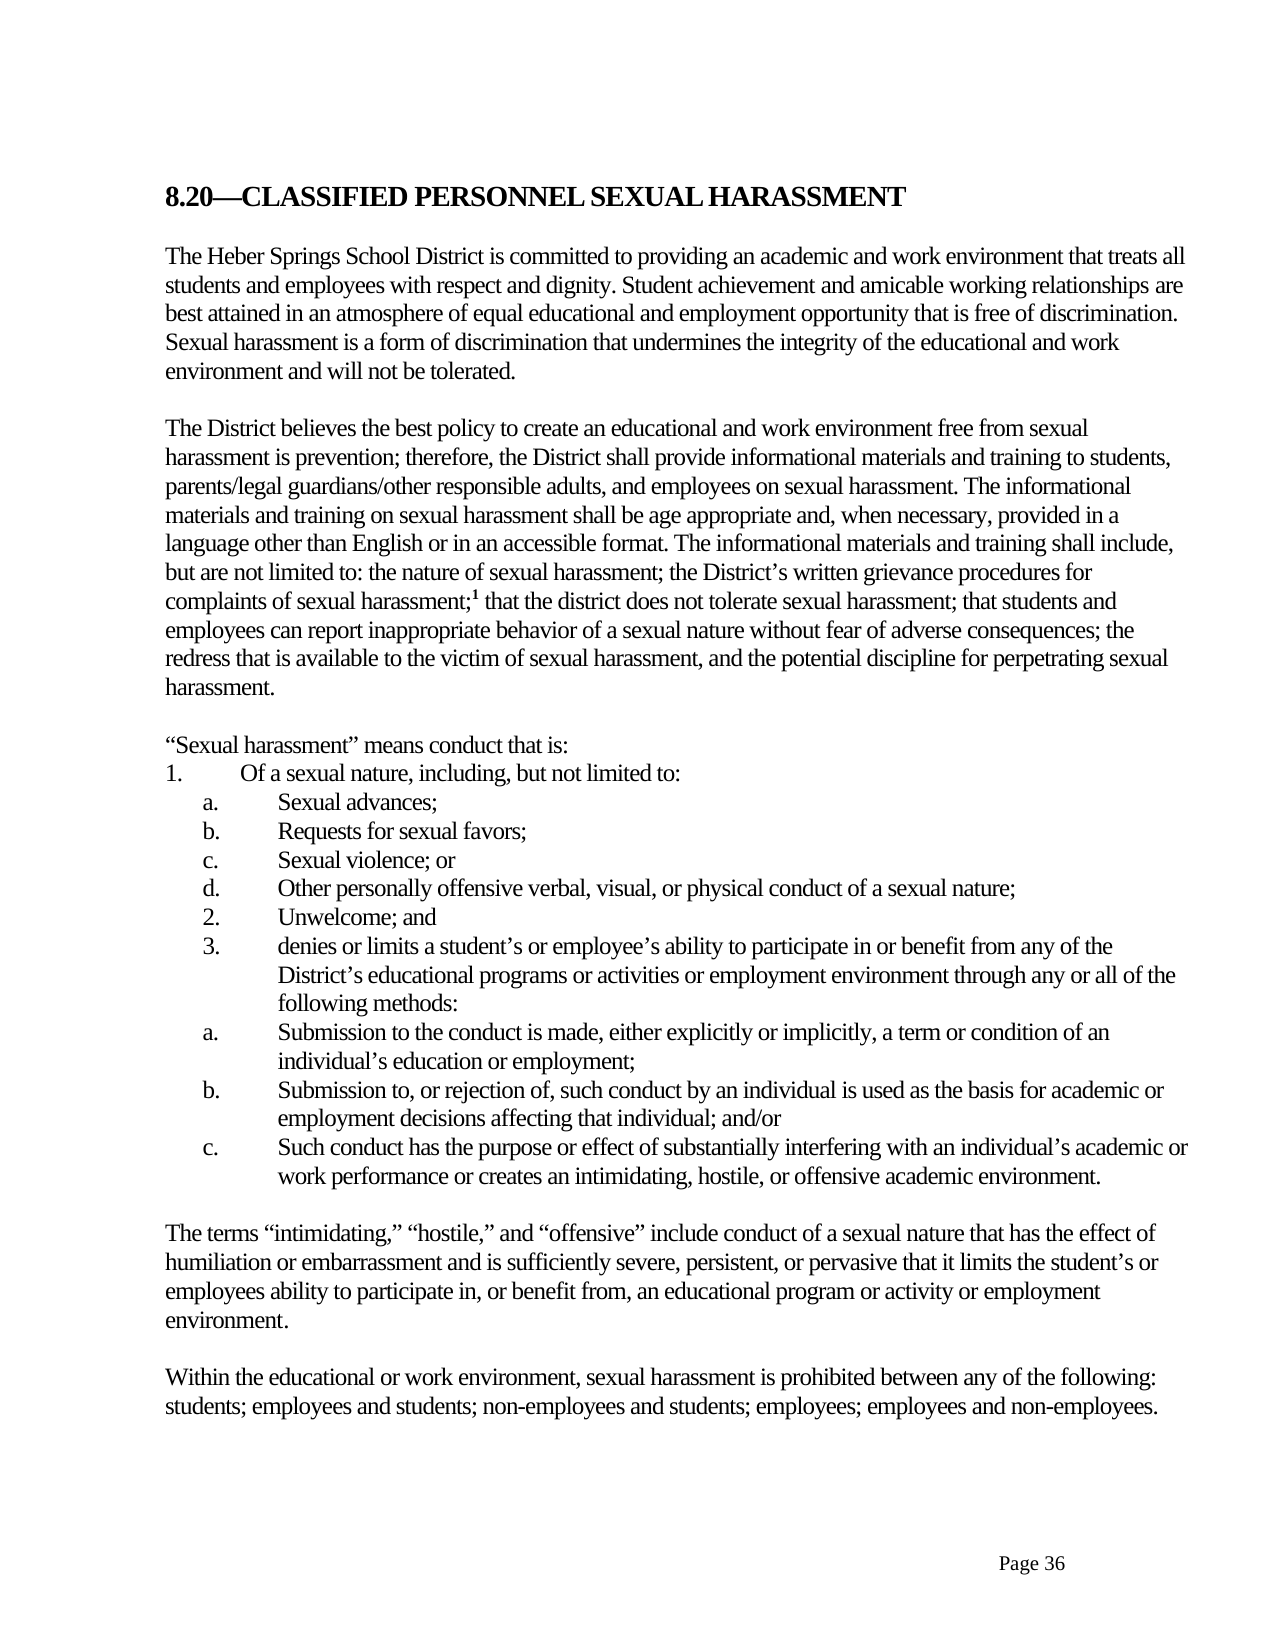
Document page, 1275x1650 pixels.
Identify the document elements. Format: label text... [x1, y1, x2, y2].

text Within the educational or work environment, sexual harassment is prohibited between any of the following: students; employees and students; non-employees and students; employees; employees and non-employees. [165, 1362, 1196, 1420]
text The Heber Springs School District is committed to providing an academic and work environment that treats all students and employees with respect and dignity. Student achievement and amicable working relationships are best attained in an atmosphere of equal educational and employment opportunity that is free of discrimination. Sexual harassment is a form of discrimination that undermines the integrity of the educational and work environment and will not be tolerated. [165, 241, 1196, 385]
text The terms “intimidating,” “hostile,” and “offensive” include conduct of a sexual nature that has the effect of humiliation or embarrassment and is sufficiently severe, persistent, or pervasive that it limits the student’s or employees ability to participate in, or benefit from, an educational program or activity or employment environment. [165, 1218, 1196, 1333]
list Sexual violence; or [202, 845, 1196, 873]
text 8.20—CLASSIFIED PERSONNEL SEXUAL HARASSMENT [165, 179, 1196, 212]
list Unwelcome; and [202, 902, 1196, 931]
list Submission to, or rejection of, such conduct by an individual is used as the basis for academic or employment decisions affecting that individual; and/or [202, 1075, 1196, 1132]
list Submission to the conduct is made, either explicitly or implicitly, a term or condition of an individual’s education or employment; [202, 1017, 1196, 1075]
list Such conduct has the purpose or effect of substantially interfering with an individual’s academic or work performance or creates an intimidating, hostile, or offensive academic environment. [202, 1132, 1196, 1190]
list Of a sexual nature, including, but not limited to: [165, 758, 1196, 787]
list Requests for sexual favors; [202, 816, 1196, 845]
text “Sexual harassment” means conduct that is: [165, 730, 1196, 758]
list Sexual advances; [202, 787, 1196, 816]
list Other personally offensive verbal, visual, or physical conduct of a sexual nature; [202, 873, 1196, 902]
list denies or limits a student’s or employee’s ability to participate in or benefit from any of the District’s educational programs or activities or employment environment through any or all of the following methods: [202, 931, 1196, 1017]
text The District believes the best policy to create an educational and work environment free from sexual harassment is prevention; therefore, the District shall provide informational materials and training to students, parents/legal guardians/other responsible adults, and employees on sexual harassment. The informational materials and training on sexual harassment shall be age appropriate and, when necessary, provided in a language other than English or in an accessible format. The informational materials and training shall include, but are not limited to: the nature of sexual harassment; the District’s written grievance procedures for complaints of sexual harassment;1 that the district does not tolerate sexual harassment; that students and employees can report inappropriate behavior of a sexual nature without fear of adverse consequences; the redress that is available to the victim of sexual harassment, and the potential discipline for perpetrating sexual harassment. [165, 413, 1196, 701]
